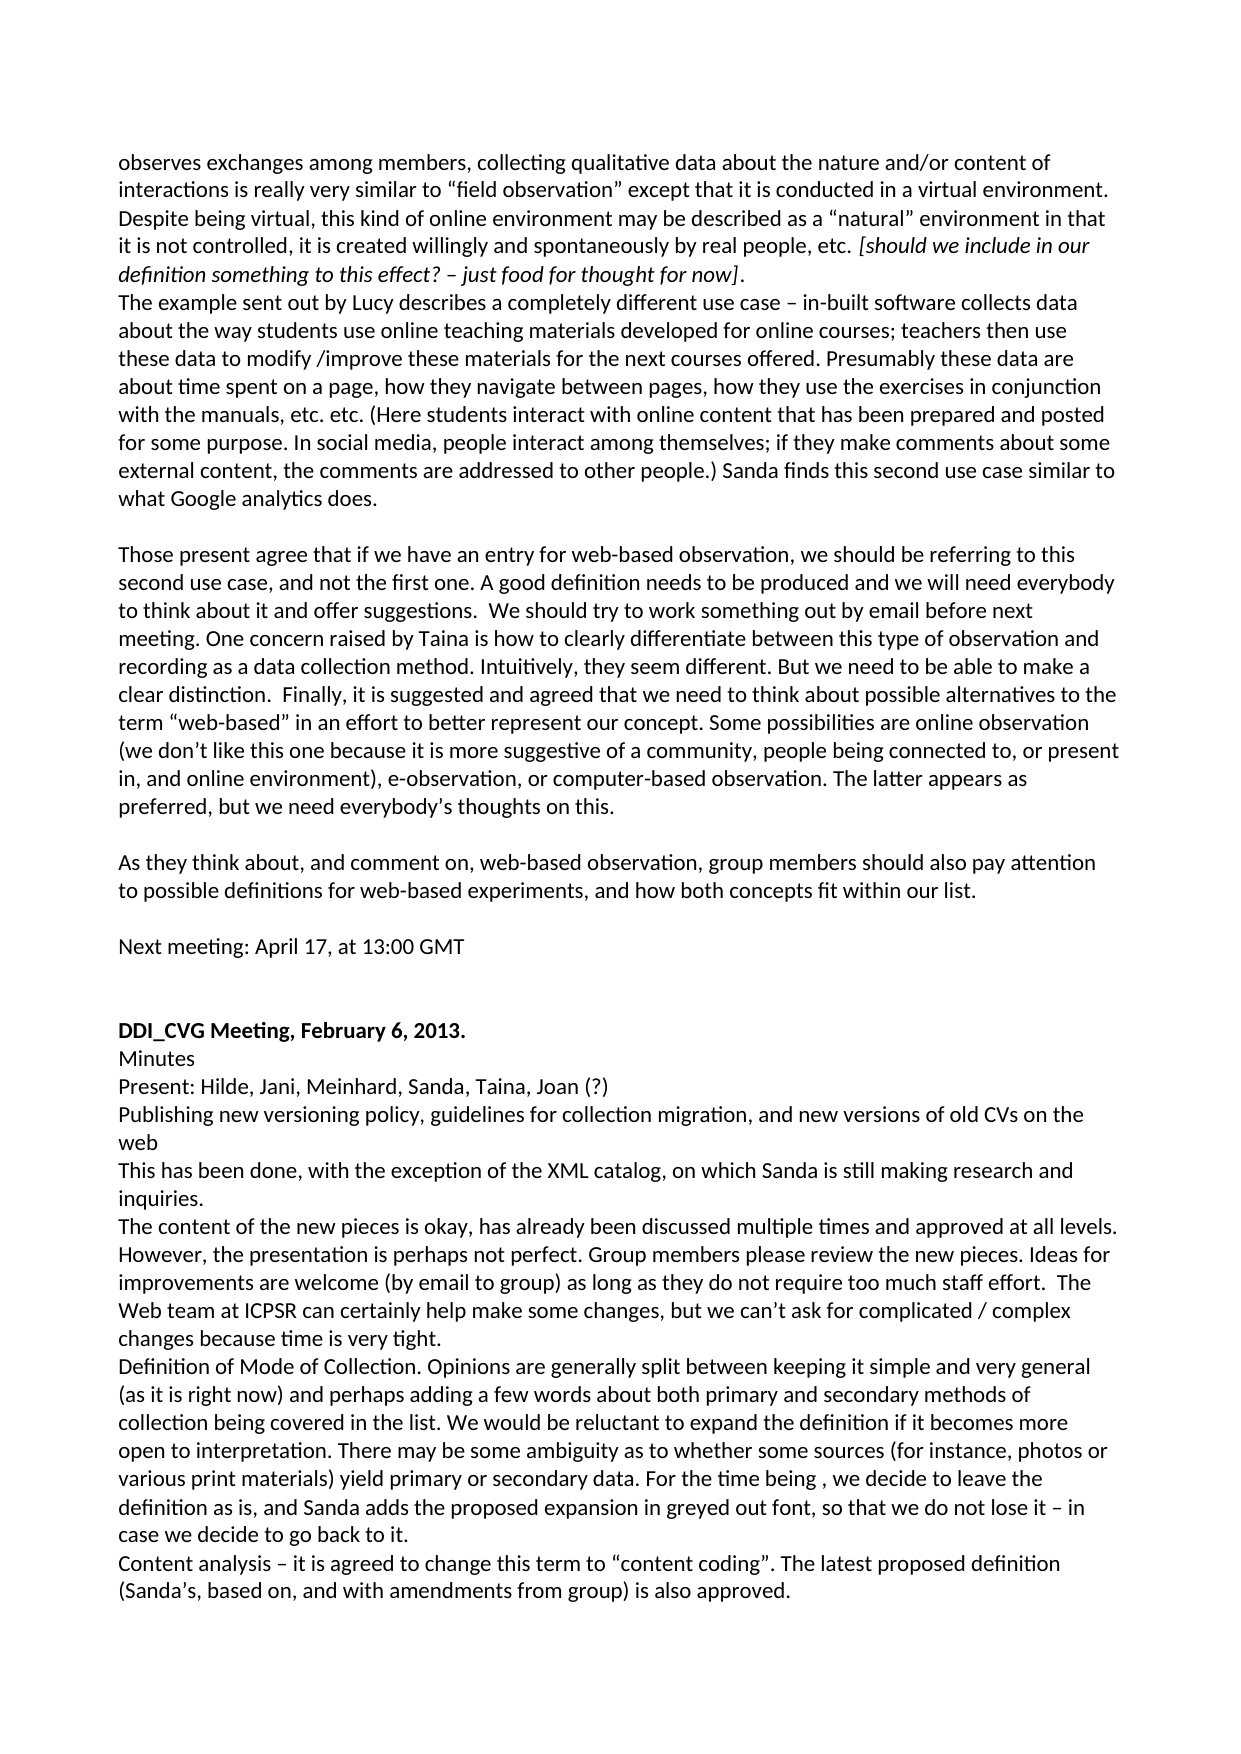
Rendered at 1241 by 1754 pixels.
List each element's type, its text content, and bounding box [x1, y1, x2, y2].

text This has been done, with the exception of the XML catalog, on which Sanda is still making research and inquiries. [118, 1156, 1122, 1212]
text The example sent out by Lucy describes a completely different use case – in-built software collects data about the way students use online teaching materials developed for online courses; teachers then use these data to modify /improve these materials for the next courses offered. Presumably these data are about time spent on a page, how they navigate between pages, how they use the exercises in conjunction with the manuals, etc. etc. (Here students interact with online content that has been prepared and posted for some purpose. In social media, people interact among themselves; if they make comments about some external content, the comments are addressed to other people.) Sanda finds this second use case similar to what Google analytics does. [118, 288, 1122, 512]
text Content analysis – it is agreed to change this term to “content coding”. The latest proposed definition (Sanda’s, based on, and with amendments from group) is also approved. [118, 1549, 1122, 1605]
text Those present agree that if we have an entry for web-based observation, we should be referring to this second use case, and not the first one. A good definition needs to be produced and we will need everybody to think about it and offer suggestions. We should try to work something out by email before next meeting. One concern raised by Taina is how to clearly differentiate between this type of observation and recording as a data collection method. Intuitively, they seem different. But we need to be able to make a clear distinction. Finally, it is suggested and agreed that we need to think about possible alternatives to the term “web-based” in an effort to better represent our concept. Some possibilities are online observation (we don’t like this one because it is more suggestive of a community, people being connected to, or present in, and online environment), e-observation, or computer-based observation. The latter appears as preferred, but we need everybody’s thoughts on this. [118, 540, 1122, 820]
text Minutes [118, 1044, 1122, 1072]
text Definition of Mode of Collection. Opinions are generally split between keeping it simple and very general (as it is right now) and perhaps adding a few words about both primary and secondary methods of collection being covered in the list. We would be reluctant to expand the definition if it becomes more open to interpretation. There may be some ambiguity as to whether some sources (for instance, photos or various print materials) yield primary or secondary data. For the time being , we decide to leave the definition as is, and Sanda adds the proposed expansion in greyed out font, so that we do not lose it – in case we decide to go back to it. [118, 1352, 1122, 1549]
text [118, 148, 1122, 288]
text The content of the new pieces is okay, has already been discussed multiple times and approved at all levels. However, the presentation is perhaps not perfect. Group members please review the new pieces. Ideas for improvements are welcome (by email to group) as long as they do not require too much staff effort. The Web team at ICPSR can certainly help make some changes, but we can’t ask for complicated / complex changes because time is very tight. [118, 1212, 1122, 1352]
text Present: Hilde, Jani, Meinhard, Sanda, Taina, Joan (?) [118, 1072, 1122, 1100]
text DDI_CVG Meeting, February 6, 2013. [118, 1016, 1122, 1044]
text Publishing new versioning policy, guidelines for collection migration, and new versions of old CVs on the web [118, 1100, 1122, 1156]
text As they think about, and comment on, web-based observation, group members should also pay attention to possible definitions for web-based experiments, and how both concepts fit within our list. [118, 848, 1122, 904]
text Next meeting: April 17, at 13:00 GMT [118, 932, 1122, 960]
